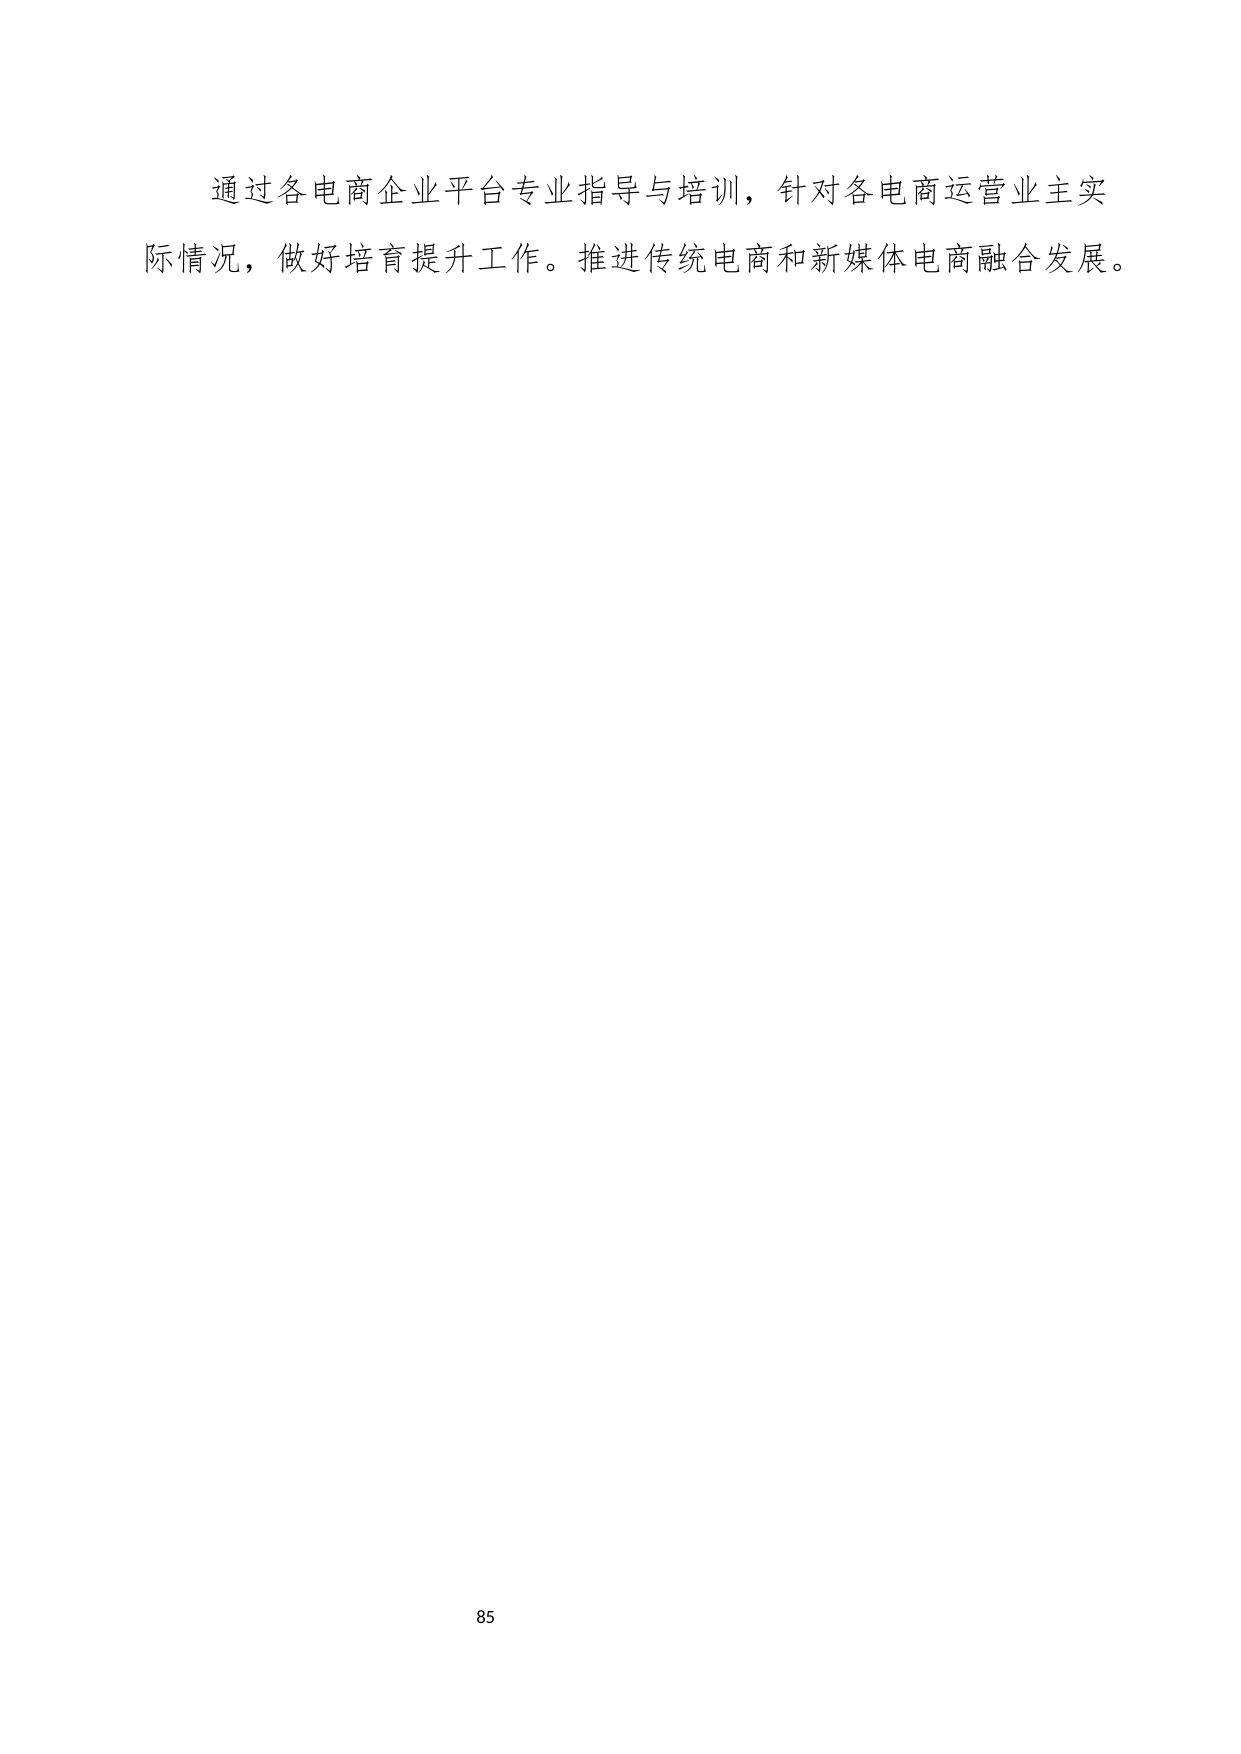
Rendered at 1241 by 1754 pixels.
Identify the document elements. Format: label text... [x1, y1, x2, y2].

text 通过各电商企业平台专业指导与培训，针对各电商运营业主实际情况，做好培育提升工作。推进传统电商和新媒体电商融合发展。 电力扶贫政策问答 [142, 155, 1110, 289]
